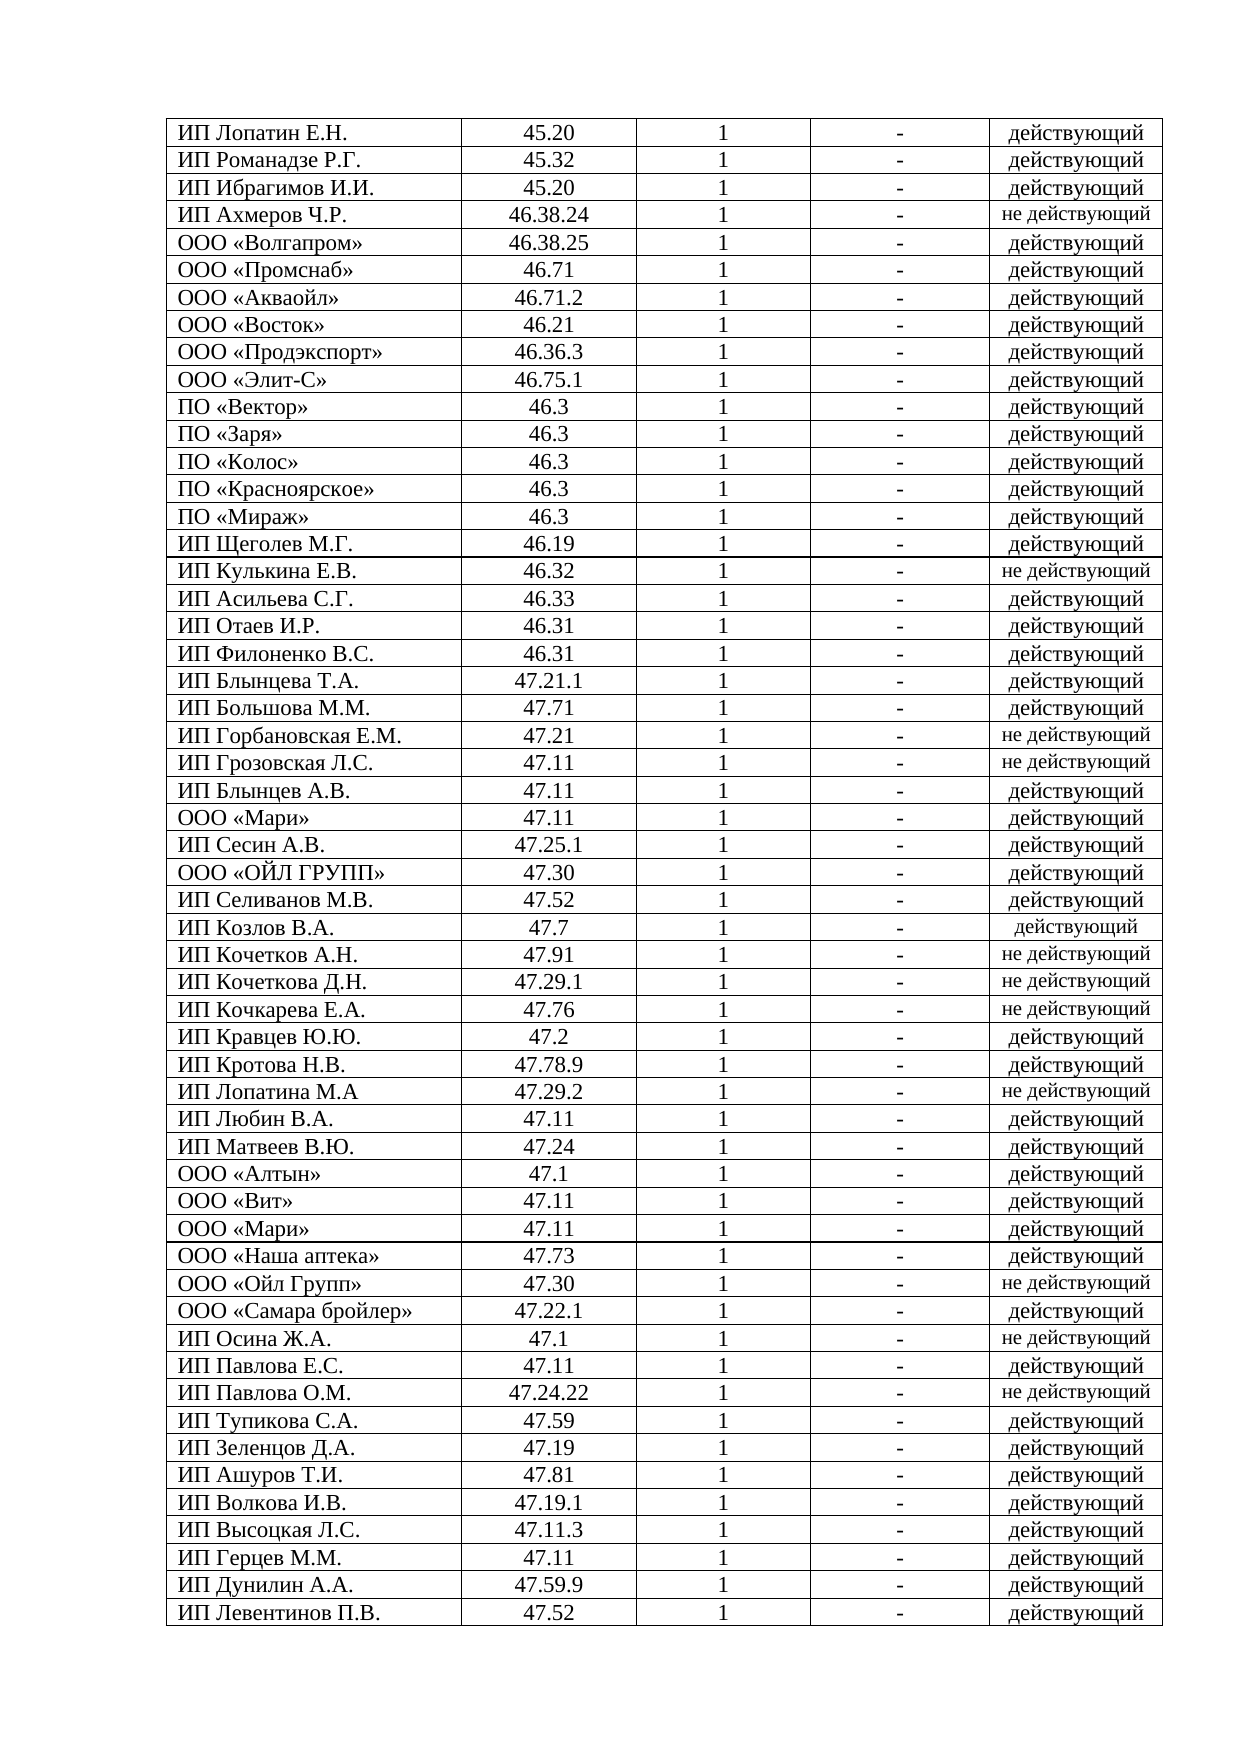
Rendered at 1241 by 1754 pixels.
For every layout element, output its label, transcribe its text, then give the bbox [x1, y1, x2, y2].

table_cell действующий [990, 284, 1162, 310]
table_cell 47.1 [462, 1325, 636, 1351]
table_cell ООО «Ойл Групп» [167, 1270, 461, 1296]
table_cell 47.24 [462, 1133, 636, 1159]
table_cell 1 [637, 1407, 810, 1433]
table_cell 46.3 [462, 503, 636, 529]
table_cell ООО «Мари» [167, 804, 461, 830]
table_cell 47.1 [462, 1160, 636, 1187]
table_cell 47.11 [462, 1188, 636, 1214]
table_cell не действующий [990, 558, 1162, 584]
table_cell ООО «Продэкспорт» [167, 338, 461, 365]
table_cell ИП Кулькина Е.В. [167, 558, 461, 584]
table_cell 1 [637, 1379, 810, 1406]
table_cell действующий [990, 695, 1162, 721]
table_cell - [811, 1023, 989, 1049]
table_cell 47.24.22 [462, 1379, 636, 1406]
table_cell - [811, 749, 989, 776]
table_cell - [811, 119, 989, 146]
table_cell 47.29.2 [462, 1078, 636, 1104]
table_cell - [811, 695, 989, 721]
table_cell действующий [990, 421, 1162, 447]
table_cell действующий [990, 1051, 1162, 1077]
table_cell 47.11 [462, 1215, 636, 1241]
table_cell - [811, 969, 989, 995]
table_cell 47.59 [462, 1407, 636, 1433]
table_cell ООО «Вит» [167, 1188, 461, 1214]
table_cell 47.11 [462, 1105, 636, 1132]
table_cell 1 [637, 229, 810, 255]
table_cell 1 [637, 256, 810, 282]
table_cell 1 [637, 1243, 810, 1269]
table_cell - [811, 256, 989, 282]
table_cell 1 [637, 1571, 810, 1597]
table_cell 1 [637, 1325, 810, 1351]
table_cell 46.3 [462, 421, 636, 447]
table_cell 1 [637, 1297, 810, 1323]
table_cell действующий [990, 1516, 1162, 1543]
table_cell не действующий [990, 201, 1162, 228]
table_cell 1 [637, 941, 810, 967]
table_cell действующий [990, 640, 1162, 666]
table_cell действующий [990, 338, 1162, 365]
table_cell 1 [637, 612, 810, 639]
table_cell действующий [990, 777, 1162, 803]
table_cell - [811, 1516, 989, 1543]
table_cell 47.78.9 [462, 1051, 636, 1077]
table_cell - [811, 831, 989, 858]
table_cell ООО «Алтын» [167, 1160, 461, 1187]
table_cell ООО «Самара бройлер» [167, 1297, 461, 1323]
table_cell ИП Дунилин А.А. [167, 1571, 461, 1597]
table_cell ИП Лопатина М.А [167, 1078, 461, 1104]
table_cell ИП Ашуров Т.И. [167, 1462, 461, 1488]
table_cell ИП Блынцева Т.А. [167, 667, 461, 693]
table_cell - [811, 201, 989, 228]
table_cell - [811, 475, 989, 502]
table_cell действующий [990, 667, 1162, 693]
table_cell ПО «Красноярское» [167, 475, 461, 502]
table_cell - [811, 1407, 989, 1433]
table_cell ПО «Мираж» [167, 503, 461, 529]
table_cell действующий [990, 1105, 1162, 1132]
table_cell ИП Отаев И.Р. [167, 612, 461, 639]
table_cell 46.33 [462, 585, 636, 611]
table_cell 1 [637, 201, 810, 228]
table_cell 1 [637, 667, 810, 693]
table_cell ООО «Акваойл» [167, 284, 461, 310]
table_cell действующий [990, 147, 1162, 173]
table_cell 1 [637, 366, 810, 392]
table_cell действующий [990, 612, 1162, 639]
table_cell 45.20 [462, 174, 636, 200]
table_cell действующий [990, 448, 1162, 474]
table_cell 1 [637, 1544, 810, 1570]
table_cell 45.32 [462, 147, 636, 173]
table_cell 1 [637, 585, 810, 611]
table_cell 47.21.1 [462, 667, 636, 693]
table_cell ООО «Элит-С» [167, 366, 461, 392]
table_cell 47.29.1 [462, 969, 636, 995]
table_cell - [811, 1105, 989, 1132]
table_cell ИП Волкова И.В. [167, 1489, 461, 1515]
table_cell 47.30 [462, 859, 636, 885]
table_cell действующий [990, 1188, 1162, 1214]
table_cell действующий [990, 119, 1162, 146]
table_cell 1 [637, 174, 810, 200]
table_cell 47.11 [462, 804, 636, 830]
table_cell действующий [990, 1243, 1162, 1269]
table_cell 47.19 [462, 1434, 636, 1461]
table_cell 46.75.1 [462, 366, 636, 392]
table_cell 47.91 [462, 941, 636, 967]
table_cell 1 [637, 695, 810, 721]
table_cell ИП Грозовская Л.С. [167, 749, 461, 776]
table_cell 1 [637, 1599, 810, 1625]
table_cell - [811, 1243, 989, 1269]
table_cell 47.11 [462, 749, 636, 776]
table_cell действующий [990, 229, 1162, 255]
table_cell действующий [990, 1434, 1162, 1461]
table_cell 1 [637, 421, 810, 447]
table_cell - [811, 667, 989, 693]
table_cell ИП Асильева С.Г. [167, 585, 461, 611]
table_cell ИП Щеголев М.Г. [167, 530, 461, 556]
table_cell - [811, 722, 989, 748]
table_cell - [811, 366, 989, 392]
table_cell - [811, 1325, 989, 1351]
table_cell 46.36.3 [462, 338, 636, 365]
table_cell ИП Селиванов М.В. [167, 886, 461, 913]
table_cell - [811, 941, 989, 967]
table_cell 1 [637, 1078, 810, 1104]
table_cell действующий [990, 1462, 1162, 1488]
table_cell - [811, 886, 989, 913]
table_cell не действующий [990, 722, 1162, 748]
table_cell - [811, 229, 989, 255]
table_cell ИП Сесин А.В. [167, 831, 461, 858]
table_cell действующий [990, 1133, 1162, 1159]
table_cell 47.73 [462, 1243, 636, 1269]
table_cell - [811, 1571, 989, 1597]
table_cell 1 [637, 284, 810, 310]
table_cell ИП Кочетков А.Н. [167, 941, 461, 967]
table_cell ООО «Наша аптека» [167, 1243, 461, 1269]
table_cell - [811, 1133, 989, 1159]
table_cell - [811, 421, 989, 447]
table_cell 1 [637, 1270, 810, 1296]
table_cell ИП Филоненко В.С. [167, 640, 461, 666]
table_cell 47.52 [462, 886, 636, 913]
table_cell - [811, 804, 989, 830]
table_cell 47.76 [462, 996, 636, 1022]
table_cell 46.38.25 [462, 229, 636, 255]
table_cell 1 [637, 1434, 810, 1461]
table_cell ИП Кротова Н.В. [167, 1051, 461, 1077]
table_cell 1 [637, 1051, 810, 1077]
table_cell 1 [637, 1516, 810, 1543]
table_cell - [811, 1489, 989, 1515]
table_cell 45.20 [462, 119, 636, 146]
table_cell 46.71.2 [462, 284, 636, 310]
table_cell - [811, 1599, 989, 1625]
table_cell ИП Зеленцов Д.А. [167, 1434, 461, 1461]
table_cell 46.32 [462, 558, 636, 584]
table_cell 1 [637, 1215, 810, 1241]
table_cell - [811, 1544, 989, 1570]
table_cell действующий [990, 503, 1162, 529]
table_cell ООО «Мари» [167, 1215, 461, 1241]
table_cell - [811, 914, 989, 940]
table_cell - [811, 585, 989, 611]
table_cell - [811, 147, 989, 173]
table_cell действующий [990, 859, 1162, 885]
table_cell - [811, 558, 989, 584]
table_cell 47.71 [462, 695, 636, 721]
table_cell 1 [637, 393, 810, 419]
table_cell 47.11 [462, 777, 636, 803]
table_cell 46.71 [462, 256, 636, 282]
table_cell ИП Кочкарева Е.А. [167, 996, 461, 1022]
table_cell 1 [637, 558, 810, 584]
table_cell 1 [637, 530, 810, 556]
table_cell - [811, 1462, 989, 1488]
table_cell 1 [637, 475, 810, 502]
table_cell действующий [990, 311, 1162, 337]
table_cell не действующий [990, 969, 1162, 995]
table_cell действующий [990, 475, 1162, 502]
table_cell 1 [637, 722, 810, 748]
table_cell 1 [637, 749, 810, 776]
table_cell - [811, 1188, 989, 1214]
table_cell - [811, 338, 989, 365]
table_cell не действующий [990, 941, 1162, 967]
table_cell действующий [990, 585, 1162, 611]
table_cell ИП Павлова О.М. [167, 1379, 461, 1406]
table_cell действующий [990, 393, 1162, 419]
table_cell ПО «Вектор» [167, 393, 461, 419]
table_cell не действующий [990, 1270, 1162, 1296]
table_cell ИП Кочеткова Д.Н. [167, 969, 461, 995]
table_cell 47.81 [462, 1462, 636, 1488]
table_cell действующий [990, 831, 1162, 858]
table_cell - [811, 311, 989, 337]
table_cell 1 [637, 1133, 810, 1159]
table_cell - [811, 530, 989, 556]
table_cell - [811, 1078, 989, 1104]
table_cell действующий [990, 256, 1162, 282]
table_cell 1 [637, 969, 810, 995]
table_cell 1 [637, 119, 810, 146]
table_cell - [811, 640, 989, 666]
table_cell - [811, 174, 989, 200]
table_cell ИП Кравцев Ю.Ю. [167, 1023, 461, 1049]
table_cell 1 [637, 804, 810, 830]
table_cell 1 [637, 914, 810, 940]
table_cell 46.21 [462, 311, 636, 337]
table_cell ИП Ахмеров Ч.Р. [167, 201, 461, 228]
table_cell действующий [990, 1571, 1162, 1597]
table_cell не действующий [990, 749, 1162, 776]
table_cell ИП Левентинов П.В. [167, 1599, 461, 1625]
table_cell 1 [637, 1160, 810, 1187]
table_cell ИП Ибрагимов И.И. [167, 174, 461, 200]
table_cell 1 [637, 1352, 810, 1378]
table_cell действующий [990, 1297, 1162, 1323]
table_cell - [811, 1270, 989, 1296]
table_cell - [811, 393, 989, 419]
table_cell действующий [990, 1352, 1162, 1378]
table_cell ИП Осина Ж.А. [167, 1325, 461, 1351]
table_cell - [811, 448, 989, 474]
table_cell не действующий [990, 1078, 1162, 1104]
table_cell - [811, 284, 989, 310]
table_cell - [811, 1160, 989, 1187]
table_cell 46.3 [462, 448, 636, 474]
table_cell ИП Большова М.М. [167, 695, 461, 721]
table_cell 47.11 [462, 1544, 636, 1570]
table_cell ИП Лопатин Е.Н. [167, 119, 461, 146]
table_cell 47.11 [462, 1352, 636, 1378]
table_cell ИП Герцев М.М. [167, 1544, 461, 1570]
table_cell действующий [990, 1407, 1162, 1433]
table_cell действующий [990, 1160, 1162, 1187]
table_cell действующий [990, 1023, 1162, 1049]
table_cell ИП Блынцев А.В. [167, 777, 461, 803]
table_cell 1 [637, 1023, 810, 1049]
table_cell 1 [637, 448, 810, 474]
table_cell 1 [637, 1489, 810, 1515]
table_cell 1 [637, 1462, 810, 1488]
table_cell 1 [637, 311, 810, 337]
table_cell действующий [990, 1489, 1162, 1515]
table_cell 46.19 [462, 530, 636, 556]
table_cell ООО «Промснаб» [167, 256, 461, 282]
table_cell действующий [990, 914, 1162, 940]
table_cell 1 [637, 147, 810, 173]
table_cell ИП Козлов В.А. [167, 914, 461, 940]
table_cell 46.38.24 [462, 201, 636, 228]
table_cell 47.2 [462, 1023, 636, 1049]
table_cell - [811, 1352, 989, 1378]
table_cell - [811, 1297, 989, 1323]
table_cell 47.59.9 [462, 1571, 636, 1597]
table_cell 46.31 [462, 640, 636, 666]
table_cell 47.21 [462, 722, 636, 748]
table_cell - [811, 1051, 989, 1077]
table_cell - [811, 859, 989, 885]
table_cell 1 [637, 1105, 810, 1132]
table_cell 1 [637, 886, 810, 913]
table_cell - [811, 612, 989, 639]
table_cell 47.30 [462, 1270, 636, 1296]
table_cell действующий [990, 1544, 1162, 1570]
table_cell - [811, 1379, 989, 1406]
table_cell - [811, 996, 989, 1022]
table_cell ООО «ОЙЛ ГРУПП» [167, 859, 461, 885]
table_cell действующий [990, 1215, 1162, 1241]
table_cell - [811, 777, 989, 803]
table_cell 47.25.1 [462, 831, 636, 858]
table_cell действующий [990, 530, 1162, 556]
table_cell действующий [990, 366, 1162, 392]
table_cell 47.22.1 [462, 1297, 636, 1323]
table_cell ИП Высоцкая Л.С. [167, 1516, 461, 1543]
table_cell 46.3 [462, 393, 636, 419]
table_cell 47.52 [462, 1599, 636, 1625]
table_cell 1 [637, 338, 810, 365]
table_cell ИП Романадзе Р.Г. [167, 147, 461, 173]
table_cell действующий [990, 804, 1162, 830]
table_cell - [811, 1215, 989, 1241]
table_cell ПО «Заря» [167, 421, 461, 447]
table_cell 47.7 [462, 914, 636, 940]
table_cell ООО «Волгапром» [167, 229, 461, 255]
table_cell 1 [637, 777, 810, 803]
table_cell 1 [637, 503, 810, 529]
table_cell 46.3 [462, 475, 636, 502]
table_cell не действующий [990, 1325, 1162, 1351]
table_cell ПО «Колос» [167, 448, 461, 474]
table_cell - [811, 1434, 989, 1461]
table_cell 46.31 [462, 612, 636, 639]
table_cell - [811, 503, 989, 529]
table_cell 1 [637, 1188, 810, 1214]
table_cell 1 [637, 859, 810, 885]
table_cell 47.19.1 [462, 1489, 636, 1515]
table_cell не действующий [990, 996, 1162, 1022]
table_cell 1 [637, 831, 810, 858]
table_cell 1 [637, 640, 810, 666]
table_cell ООО «Восток» [167, 311, 461, 337]
table_cell действующий [990, 886, 1162, 913]
table_cell действующий [990, 174, 1162, 200]
table_cell действующий [990, 1599, 1162, 1625]
table_cell ИП Любин В.А. [167, 1105, 461, 1132]
table_cell 1 [637, 996, 810, 1022]
table_cell ИП Павлова Е.С. [167, 1352, 461, 1378]
table_cell 47.11.3 [462, 1516, 636, 1543]
table_cell не действующий [990, 1379, 1162, 1406]
table_cell ИП Тупикова С.А. [167, 1407, 461, 1433]
table_cell ИП Горбановская Е.М. [167, 722, 461, 748]
table_cell ИП Матвеев В.Ю. [167, 1133, 461, 1159]
